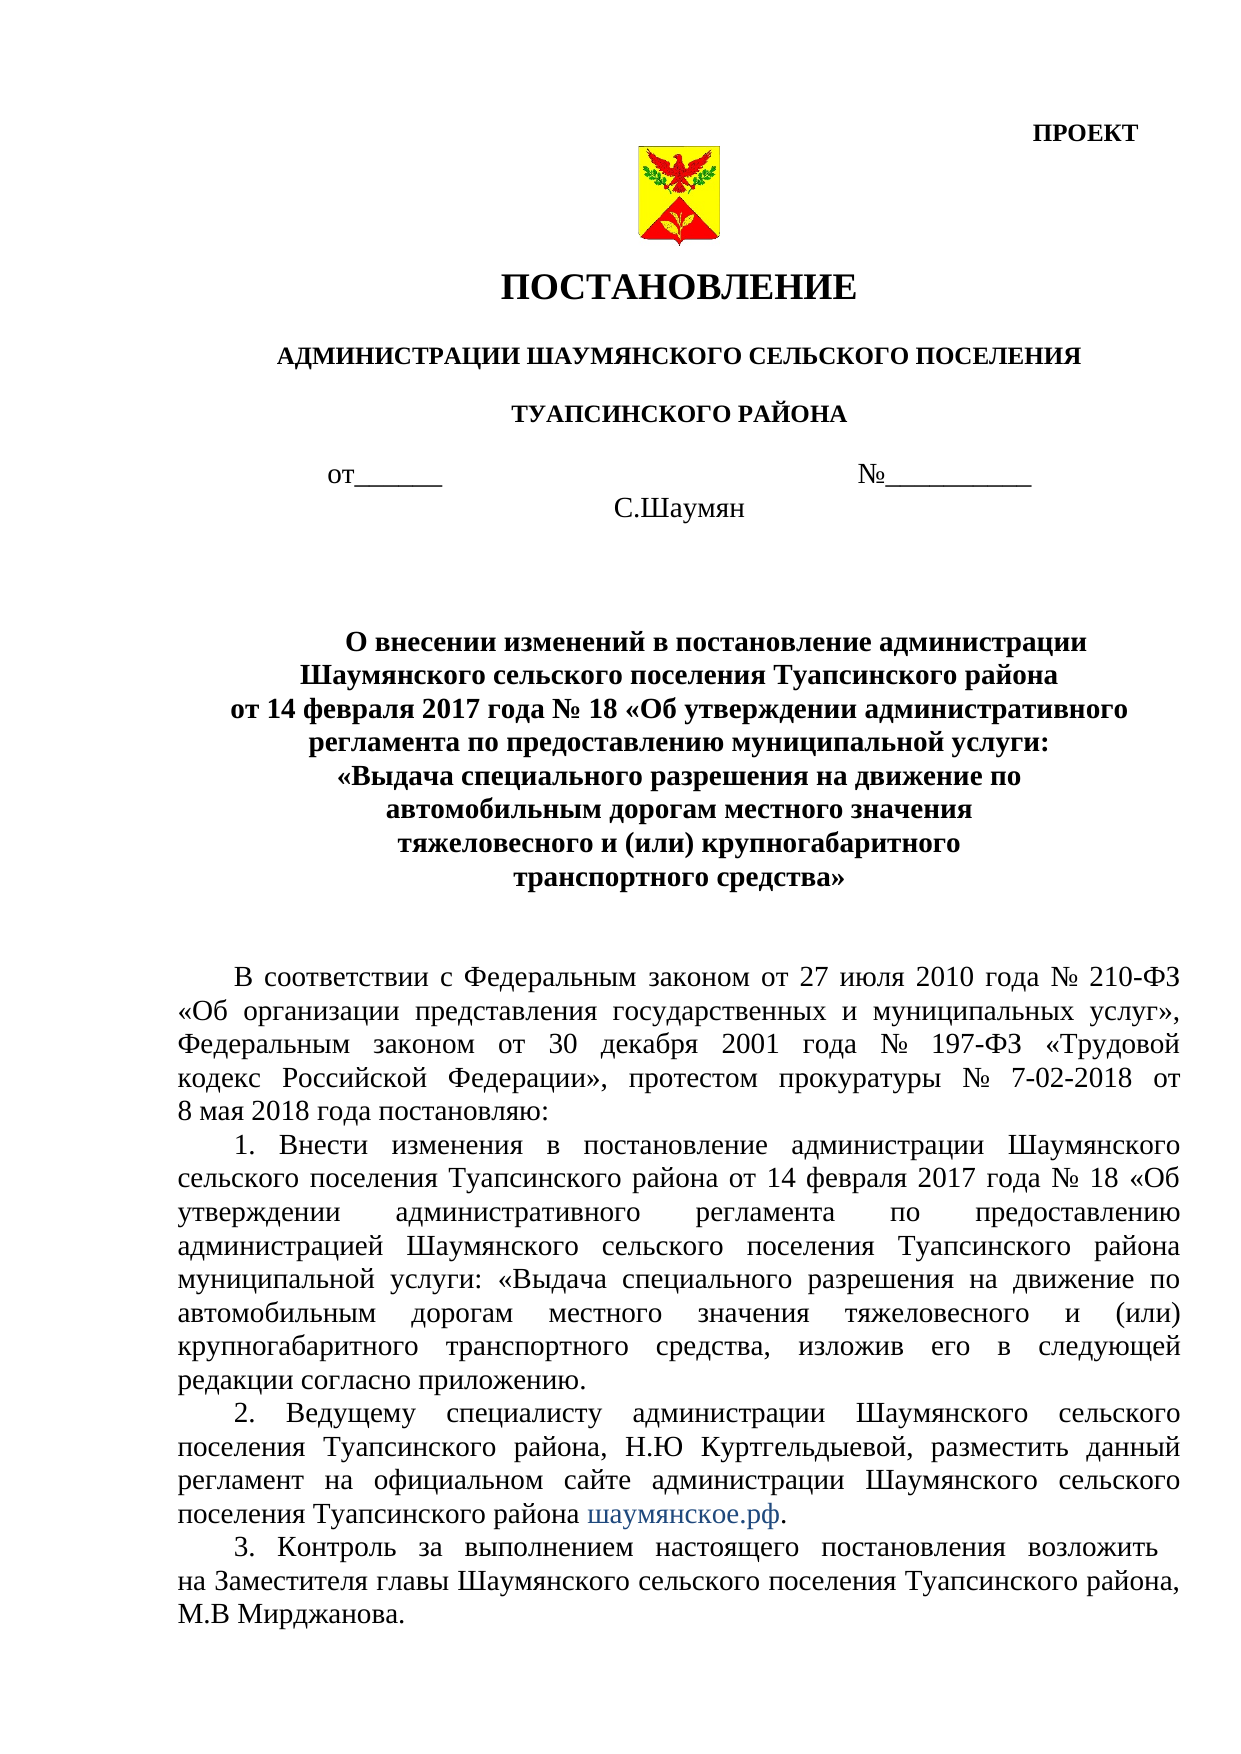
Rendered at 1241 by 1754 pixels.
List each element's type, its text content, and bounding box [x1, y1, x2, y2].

text автомобильным дорогам местного значения [177, 792, 1181, 825]
text тяжеловесного и (или) крупногабаритного [177, 825, 1181, 859]
text «Выдача специального разрешения на движение по [177, 758, 1181, 792]
text С.Шаумян [177, 490, 1181, 523]
text В соответствии с Федеральным законом от 27 июля 2010 года № 210-ФЗ «Об организации представления государственных и муниципальных услуг», Федеральным законом от 30 декабря 2001 года № 197-ФЗ «Трудовой кодекс Российской Федерации», протестом прокуратуры № 7-02-2018 от 8 мая 2018 года постановляю: [177, 959, 1181, 1127]
text транспортного средства» [177, 859, 1181, 892]
text 2. Ведущему специалисту администрации Шаумянского сельского поселения Туапсинского района, Н.Ю Куртгельдыевой, разместить данный регламент на официальном сайте администрации Шаумянского сельского поселения Туапсинского района шаумянское.рф. [177, 1395, 1181, 1529]
text ПРОЕКТ [177, 118, 1181, 147]
text от______ №__________ [177, 456, 1181, 490]
picture [638, 146, 720, 246]
text 3. Контроль за выполнением настоящего постановления возложить на Заместителя главы Шаумянского сельского поселения Туапсинского района, М.В Мирджанова. [177, 1529, 1181, 1630]
text АДМИНИСТРАЦИИ ШАУМЯНСКОГО СЕЛЬСКОГО ПОСЕЛЕНИЯ [177, 341, 1181, 370]
text ПОСТАНОВЛЕНИЕ [177, 264, 1181, 308]
text 1. Внести изменения в постановление администрации Шаумянского сельского поселения Туапсинского района от 14 февраля 2017 года № 18 «Об утверждении административного регламента по предоставлению администрацией Шаумянского сельского поселения Туапсинского района муниципальной услуги: «Выдача специального разрешения на движение по автомобильным дорогам местного значения тяжеловесного и (или) крупногабаритного транспортного средства, изложив его в следующей редакции согласно приложению. [177, 1127, 1181, 1395]
text ТУАПСИНСКОГО РАЙОНА [177, 399, 1181, 427]
text О внесении изменений в постановление администрации Шаумянского сельского поселения Туапсинского района от 14 февраля 2017 года № 18 «Об утверждении административного регламента по предоставлению муниципальной услуги: [177, 624, 1181, 758]
